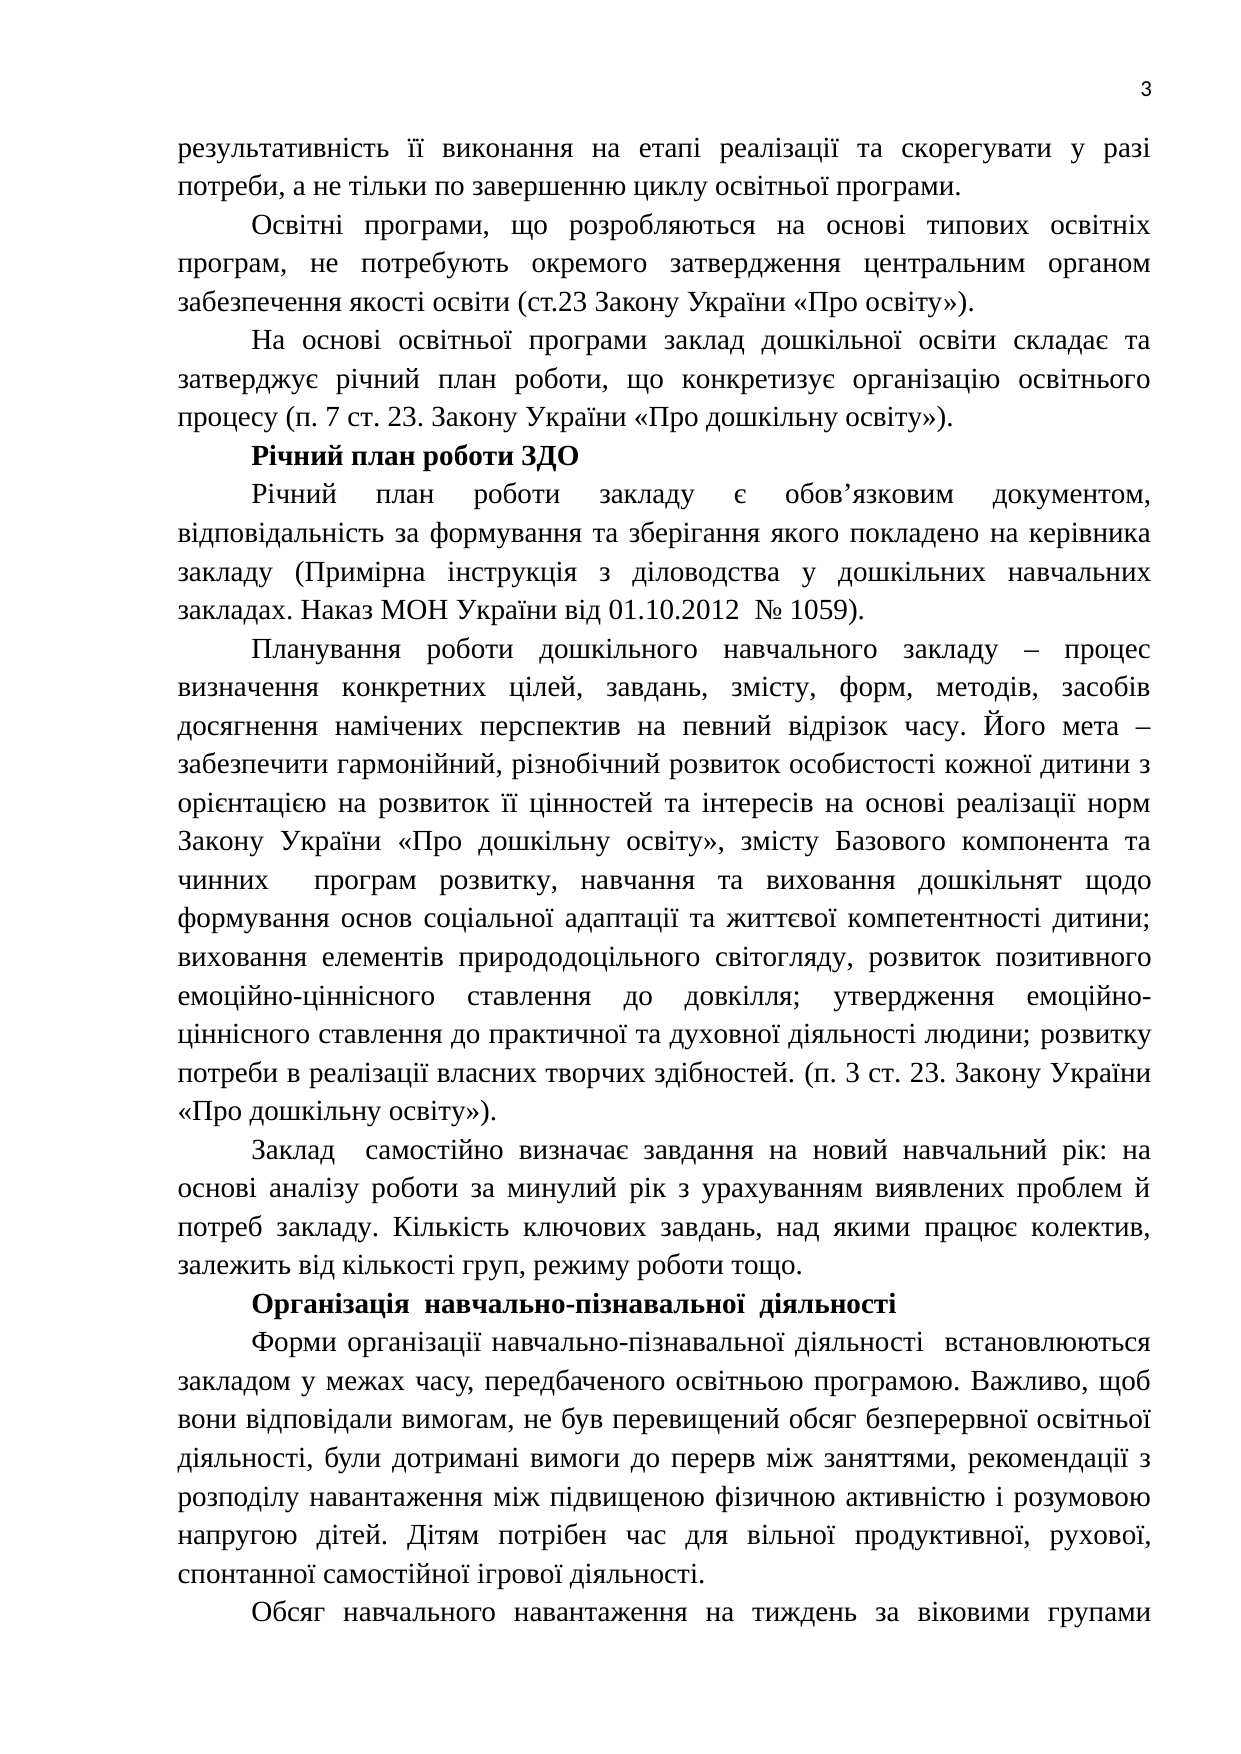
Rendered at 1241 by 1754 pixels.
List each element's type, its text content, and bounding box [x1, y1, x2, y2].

text На основі освітньої програми заклад дошкільної освіти складає та затверджує річний план роботи, що конкретизує організацію освітнього процесу (п. 7 ст. 23. Закону України «Про дошкільну освіту»). [177, 322, 1152, 433]
text Форми організації навчально-пізнавальної діяльності встановлюються закладом у межах часу, передбаченого освітньою програмою. Важливо, щоб вони відповідали вимогам, не був перевищений обсяг безперервної освітньої діяльності, були дотримані вимоги до перерв між заняттями, рекомендації з розподілу навантаження між підвищеною фізичною активністю і розумовою напругою дітей. Дітям потрібен час для вільної продуктивної, рухової, спонтанної самостійної ігрової діяльності. [177, 1324, 1152, 1589]
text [177, 130, 1152, 202]
text Освітні програми, що розробляються на основі типових освітніх програм, не потребують окремого затвердження центральним органом забезпечення якості освіти (ст.23 Закону України «Про освіту»). [177, 207, 1152, 317]
text Заклад самостійно визначає завдання на новий навчальний рік: на основі аналізу роботи за минулий рік з урахуванням виявлених проблем й потреб закладу. Кількість ключових завдань, над якими працює колектив, залежить від кількості груп, режиму роботи тощо. [177, 1132, 1152, 1281]
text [177, 1594, 1152, 1628]
text Організація навчально-пізнавальної діяльності [177, 1286, 1152, 1319]
text Річний план роботи закладу є обов’язковим документом, відповідальність за формування та зберігання якого покладено на керівника закладу (Примірна інструкція з діловодства у дошкільних навчальних закладах. Наказ МОН України від 01.10.2012 № 1059). [177, 477, 1152, 626]
text Планування роботи дошкільного навчального закладу – процес визначення конкретних цілей, завдань, змісту, форм, методів, засобів досягнення намічених перспектив на певний відрізок часу. Його мета – забезпечити гармонійний, різнобічний розвиток особистості кожної дитини з орієнтацією на розвиток її цінностей та інтересів на основі реалізації норм Закону України «Про дошкільну освіту», змісту Базового компонента та чинних програм розвитку, навчання та виховання дошкільнят щодо формування основ соціальної адаптації та життєвої компетентності дитини; виховання елементів природодоцільного світогляду, розвиток позитивного емоційно-ціннісного ставлення до довкілля; утвердження емоційно-ціннісного ставлення до практичної та духовної діяльності людини; розвитку потреби в реалізації власних творчих здібностей. (п. 3 ст. 23. Закону України «Про дошкільну освіту»). [177, 631, 1152, 1127]
text Річний план роботи ЗДО [177, 438, 1152, 472]
